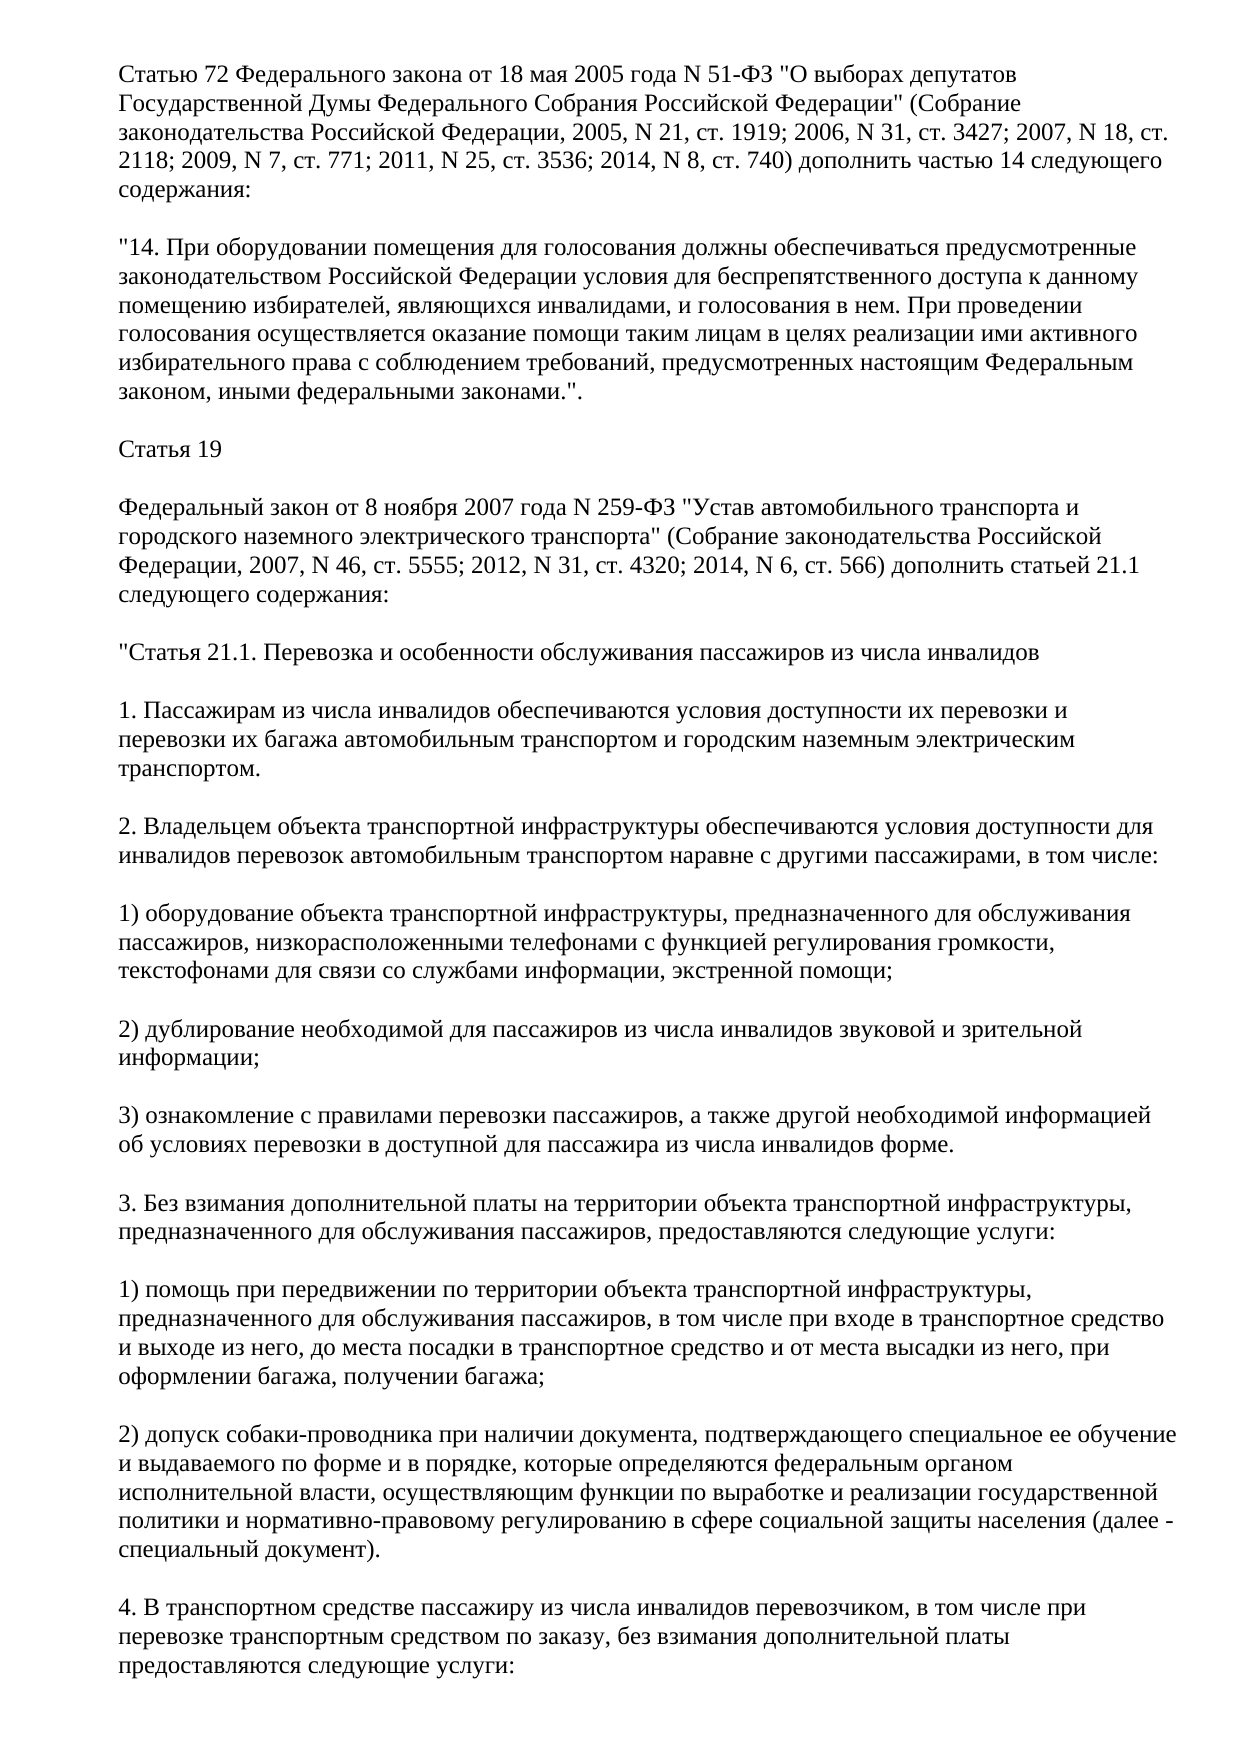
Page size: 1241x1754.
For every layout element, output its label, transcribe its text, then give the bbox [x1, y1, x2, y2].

text Статья 19 [118, 434, 1181, 463]
text 2) дублирование необходимой для пассажиров из числа инвалидов звуковой и зрительной информации; [118, 1014, 1181, 1071]
text 3. Без взимания дополнительной платы на территории объекта транспортной инфраструктуры, предназначенного для обслуживания пассажиров, предоставляются следующие услуги: [118, 1188, 1181, 1245]
text 4. В транспортном средстве пассажиру из числа инвалидов перевозчиком, в том числе при перевозке транспортным средством по заказу, без взимания дополнительной платы предоставляются следующие услуги: [118, 1592, 1181, 1678]
text Статью 72 Федерального закона от 18 мая 2005 года N 51-ФЗ "О выборах депутатов Государственной Думы Федерального Собрания Российской Федерации" (Собрание законодательства Российской Федерации, 2005, N 21, ст. 1919; 2006, N 31, ст. 3427; 2007, N 18, ст. 2118; 2009, N 7, ст. 771; 2011, N 25, ст. 3536; 2014, N 8, ст. 740) дополнить частью 14 следующего содержания: [118, 59, 1181, 203]
text 2. Владельцем объекта транспортной инфраструктуры обеспечиваются условия доступности для инвалидов перевозок автомобильным транспортом наравне с другими пассажирами, в том числе: [118, 811, 1181, 868]
text 3) ознакомление с правилами перевозки пассажиров, а также другой необходимой информацией об условиях перевозки в доступной для пассажира из числа инвалидов форме. [118, 1101, 1181, 1158]
text Федеральный закон от 8 ноября 2007 года N 259-ФЗ "Устав автомобильного транспорта и городского наземного электрического транспорта" (Собрание законодательства Российской Федерации, 2007, N 46, ст. 5555; 2012, N 31, ст. 4320; 2014, N 6, ст. 566) дополнить статьей 21.1 следующего содержания: [118, 492, 1181, 607]
text 1) оборудование объекта транспортной инфраструктуры, предназначенного для обслуживания пассажиров, низкорасположенными телефонами с функцией регулирования громкости, текстофонами для связи со службами информации, экстренной помощи; [118, 898, 1181, 984]
text "14. При оборудовании помещения для голосования должны обеспечиваться предусмотренные законодательством Российской Федерации условия для беспрепятственного доступа к данному помещению избирателей, являющихся инвалидами, и голосования в нем. При проведении голосования осуществляется оказание помощи таким лицам в целях реализации ими активного избирательного права с соблюдением требований, предусмотренных настоящим Федеральным законом, иными федеральными законами.". [118, 232, 1181, 405]
text 1) помощь при передвижении по территории объекта транспортной инфраструктуры, предназначенного для обслуживания пассажиров, в том числе при входе в транспортное средство и выходе из него, до места посадки в транспортное средство и от места высадки из него, при оформлении багажа, получении багажа; [118, 1274, 1181, 1389]
text 1. Пассажирам из числа инвалидов обеспечиваются условия доступности их перевозки и перевозки их багажа автомобильным транспортом и городским наземным электрическим транспортом. [118, 695, 1181, 781]
text "Статья 21.1. Перевозка и особенности обслуживания пассажиров из числа инвалидов [118, 637, 1181, 666]
text 2) допуск собаки-проводника при наличии документа, подтверждающего специальное ее обучение и выдаваемого по форме и в порядке, которые определяются федеральным органом исполнительной власти, осуществляющим функции по выработке и реализации государственной политики и нормативно-правовому регулированию в сфере социальной защиты населения (далее - специальный документ). [118, 1419, 1181, 1563]
